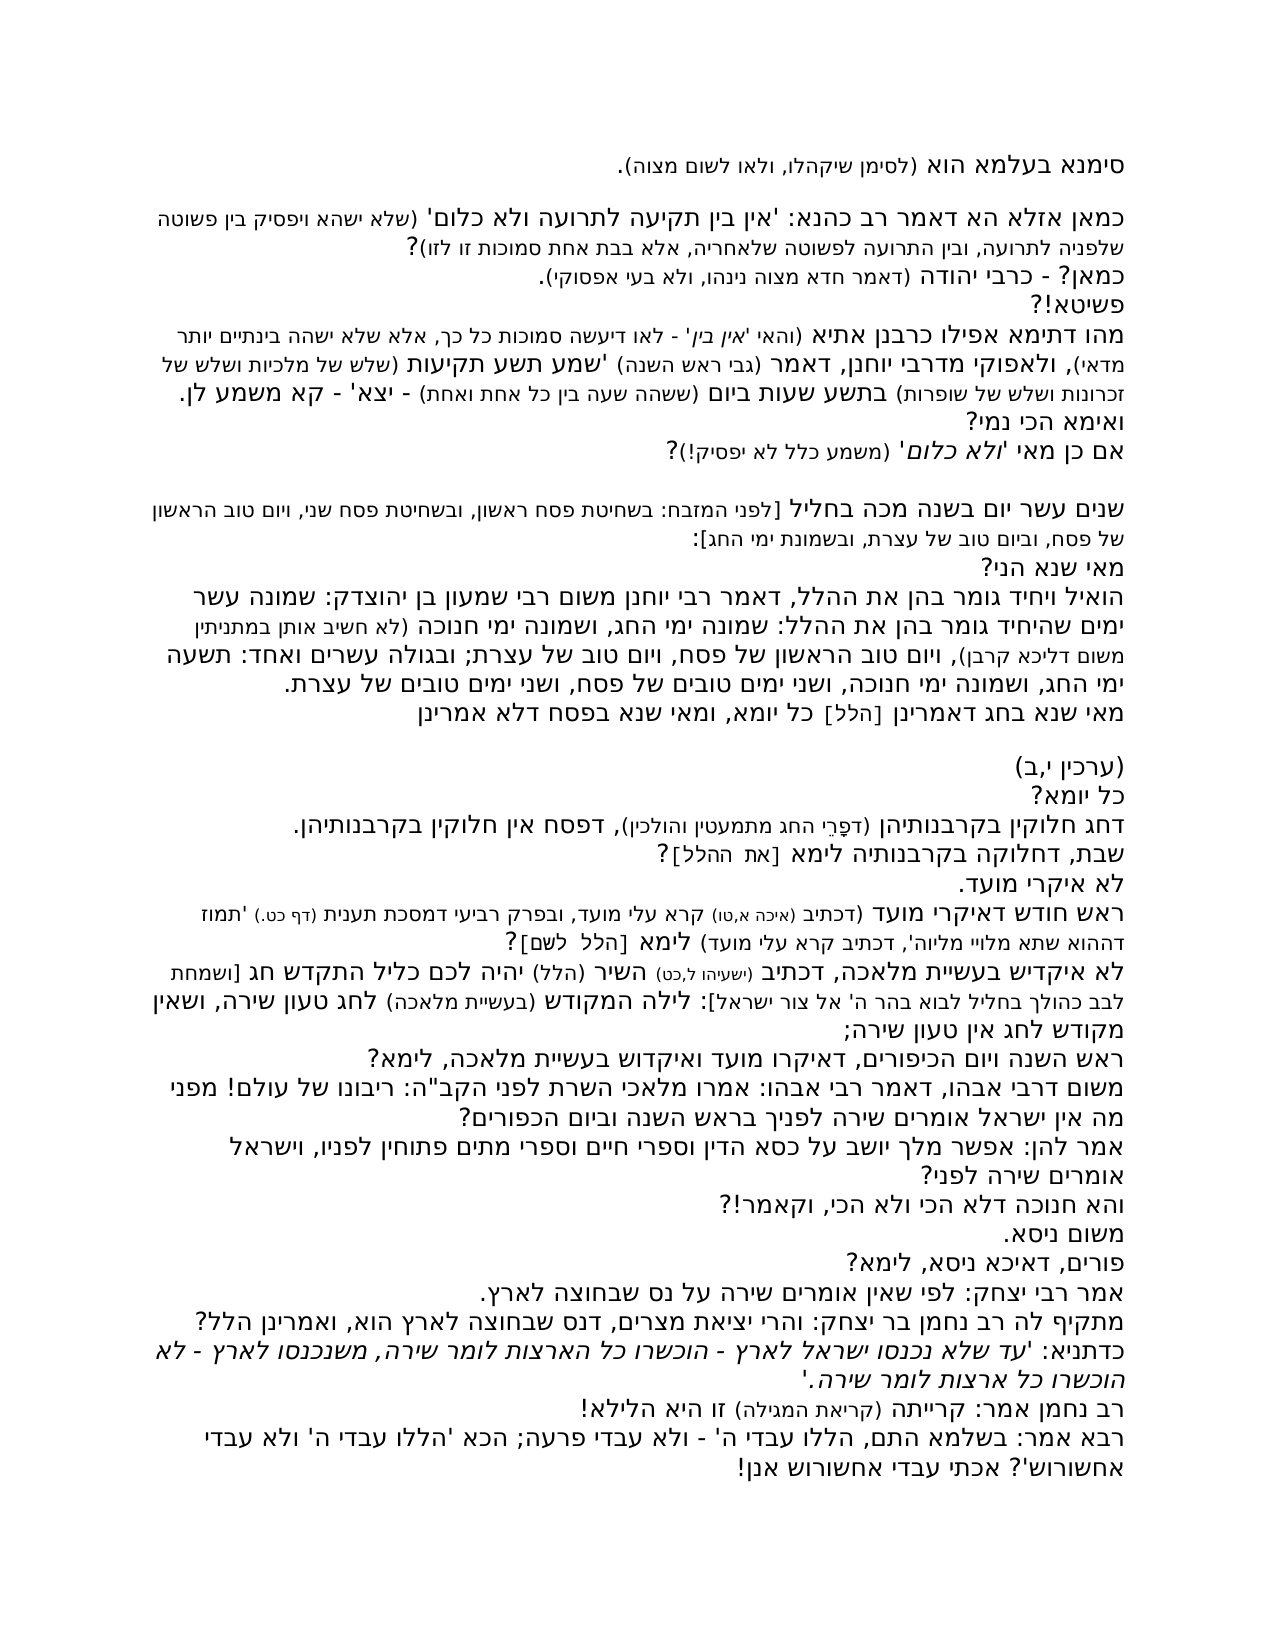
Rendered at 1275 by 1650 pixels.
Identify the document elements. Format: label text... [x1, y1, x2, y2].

text כמאן? - כרבי יהודה (דאמר חדא מצוה נינהו, ולא בעי אפסוקי). [150, 262, 1125, 291]
text רבא אמר: בשלמא התם, הללו עבדי ה' - ולא עבדי פרעה; הכא 'הללו עבדי ה' ולא עבדי אחשורוש'? אכתי עבדי אחשורוש אנן! [150, 1424, 1125, 1482]
text סימנא בעלמא הוא (לסימן שיקהלו, ולאו לשום מצוה). [150, 150, 1125, 179]
text לא איקדיש בעשיית מלאכה, דכתיב (ישעיהו ל,כט) השיר (הלל) יהיה לכם כליל התקדש חג [ושמחת לבב כהולך בחליל לבוא בהר ה' אל צור ישראל]: לילה המקודש (בעשיית מלאכה) לחג טעון שירה, ושאין מקודש לחג אין טעון שירה; [150, 957, 1125, 1044]
text ואימא הכי נמי? [150, 407, 1125, 437]
text שבת, דחלוקה בקרבנותיה לימא [את ההלל]? [150, 840, 1125, 869]
text הואיל ויחיד גומר בהן את ההלל, דאמר רבי יוחנן משום רבי שמעון בן יהוצדק: שמונה עשר ימים שהיחיד גומר בהן את ההלל: שמונה ימי החג, ושמונה ימי חנוכה (לא חשיב אותן במתניתין משום דליכא קרבן), ויום טוב הראשון של פסח, ויום טוב של עצרת; ובגולה עשרים ואחד: תשעה ימי החג, ושמונה ימי חנוכה, ושני ימים טובים של פסח, ושני ימים טובים של עצרת. [150, 582, 1125, 699]
text פשיטא!? [150, 291, 1125, 320]
text משום דרבי אבהו, דאמר רבי אבהו: אמרו מלאכי השרת לפני הקב"ה: ריבונו של עולם! מפני מה אין ישראל אומרים שירה לפניך בראש השנה וביום הכפורים? [150, 1074, 1125, 1132]
text משום ניסא. [150, 1219, 1125, 1249]
text אמר רבי יצחק: לפי שאין אומרים שירה על נס שבחוצה לארץ. [150, 1278, 1125, 1307]
text כל יומא? [150, 781, 1125, 811]
text פורים, דאיכא ניסא, לימא? [150, 1249, 1125, 1278]
text כמאן אזלא הא דאמר רב כהנא: 'אין בין תקיעה לתרועה ולא כלום' (שלא ישהא ויפסיק בין פשוטה שלפניה לתרועה, ובין התרועה לפשוטה שלאחריה, אלא בבת אחת סמוכות זו לזו)? [150, 203, 1125, 262]
text מאי שנא בחג דאמרינן [הלל] כל יומא, ומאי שנא בפסח דלא אמרינן [150, 699, 1125, 728]
text לא איקרי מועד. [150, 869, 1125, 898]
text ראש השנה ויום הכיפורים, דאיקרו מועד ואיקדוש בעשיית מלאכה, לימא? [150, 1044, 1125, 1074]
text (ערכין י,ב) [150, 752, 1125, 781]
text אמר להן: אפשר מלך יושב על כסא הדין וספרי חיים וספרי מתים פתוחין לפניו, וישראל אומרים שירה לפני? [150, 1132, 1125, 1190]
text והא חנוכה דלא הכי ולא הכי, וקאמר!? [150, 1190, 1125, 1219]
text כדתניא: 'עד שלא נכנסו ישראל לארץ - הוכשרו כל הארצות לומר שירה, משנכנסו לארץ - לא הוכשרו כל ארצות לומר שירה.' [150, 1336, 1125, 1394]
text שנים עשר יום בשנה מכה בחליל [לפני המזבח: בשחיטת פסח ראשון, ובשחיטת פסח שני, ויום טוב הראשון של פסח, וביום טוב של עצרת, ובשמונת ימי החג]: [150, 494, 1125, 553]
text מהו דתימא אפילו כרבנן אתיא (והאי 'אין בין' - לאו דיעשה סמוכות כל כך, אלא שלא ישהה בינתיים יותר מדאי), ולאפוקי מדרבי יוחנן, דאמר (גבי ראש השנה) 'שמע תשע תקיעות (שלש של מלכיות ושלש של זכרונות ושלש של שופרות) בתשע שעות ביום (ששהה שעה בין כל אחת ואחת) - יצא' - קא משמע לן. [150, 320, 1125, 407]
text אם כן מאי 'ולא כלום' (משמע כלל לא יפסיק!)? [150, 437, 1125, 466]
text ראש חודש דאיקרי מועד (דכתיב (איכה א,טו) קרא עלי מועד, ובפרק רביעי דמסכת תענית (דף כט.) 'תמוז דההוא שתא מלויי מליוה', דכתיב קרא עלי מועד) לימא [הלל לשם]? [150, 898, 1125, 957]
text דחג חלוקין בקרבנותיהן (דפָרֵי החג מתמעטין והולכין), דפסח אין חלוקין בקרבנותיהן. [150, 811, 1125, 840]
text מתקיף לה רב נחמן בר יצחק: והרי יציאת מצרים, דנס שבחוצה לארץ הוא, ואמרינן הלל? [150, 1307, 1125, 1336]
text רב נחמן אמר: קרייתה (קריאת המגילה) זו היא הלילא! [150, 1394, 1125, 1424]
text מאי שנא הני? [150, 553, 1125, 582]
